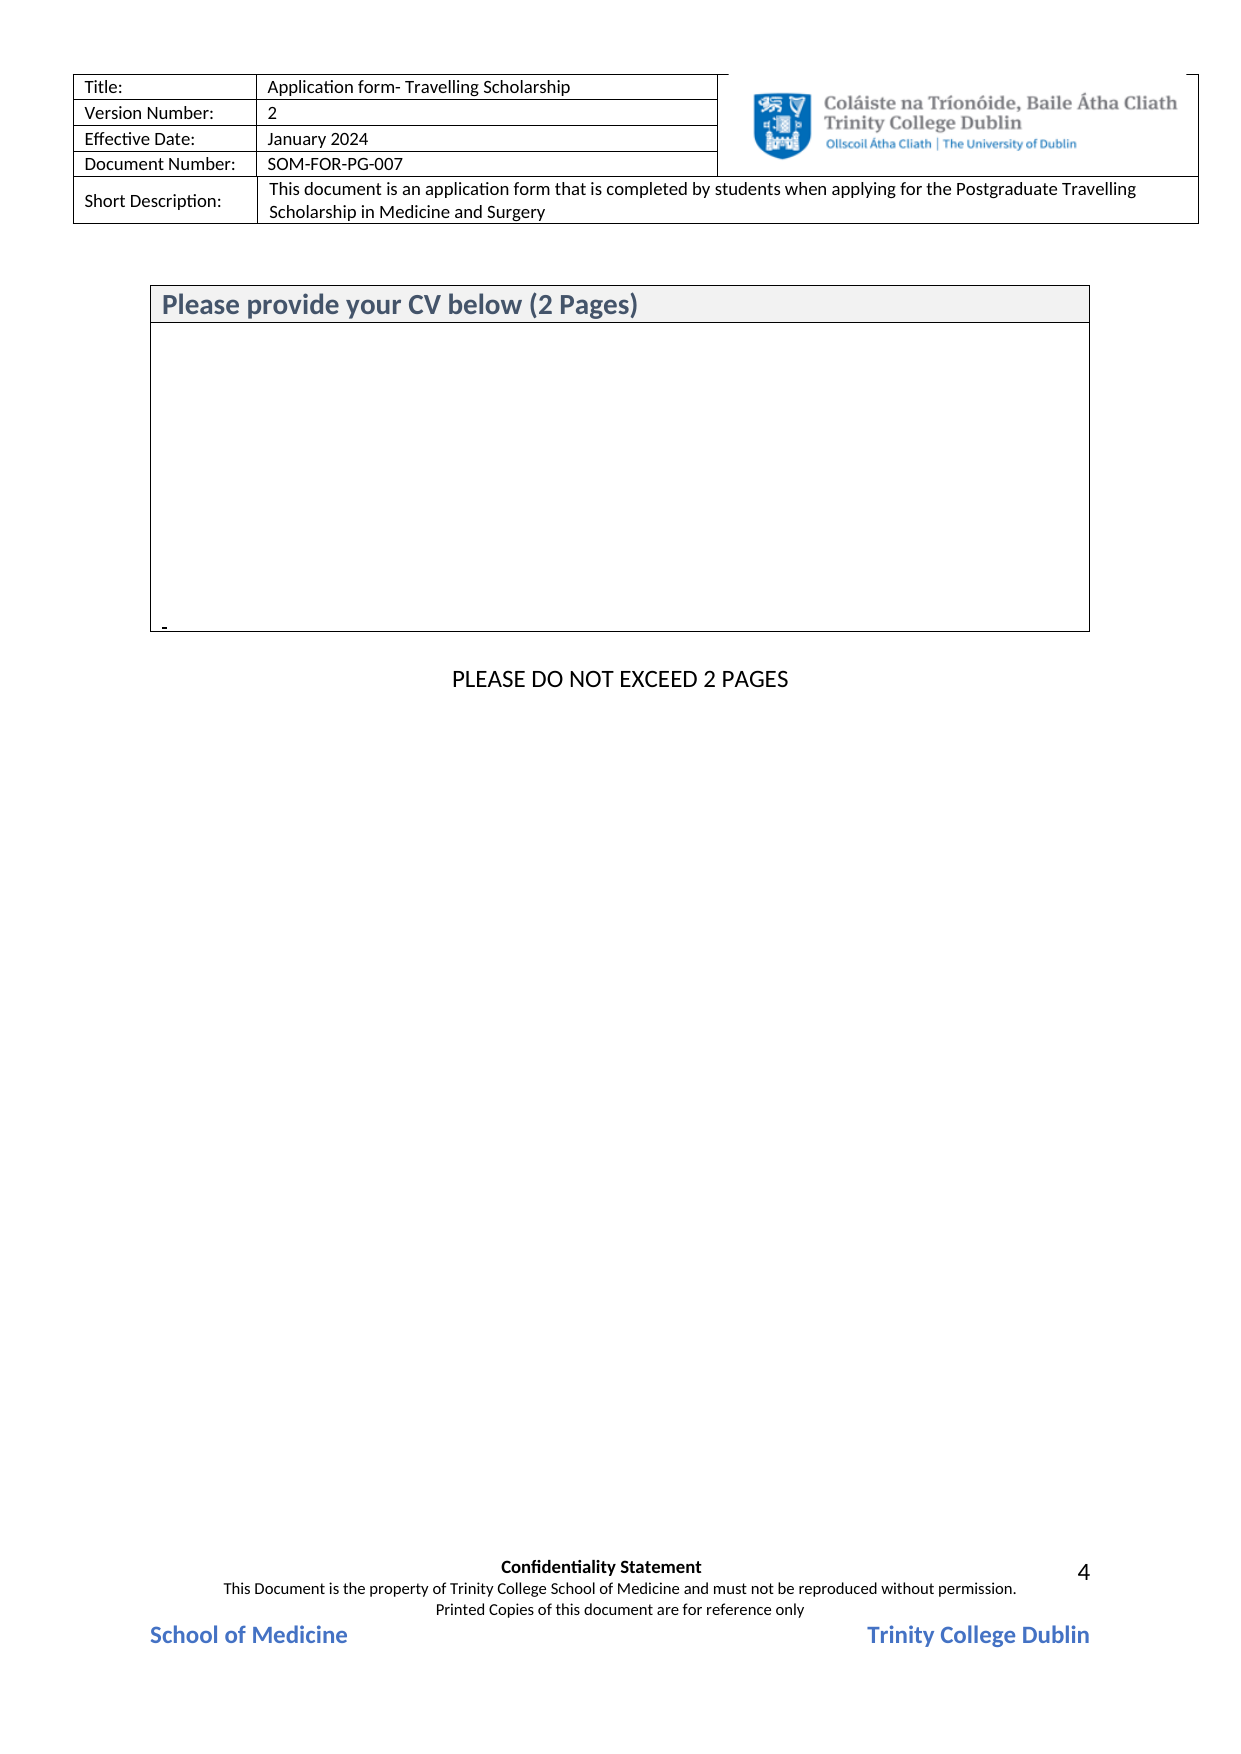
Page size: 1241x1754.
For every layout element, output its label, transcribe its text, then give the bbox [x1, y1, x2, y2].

table_header Please provide your CV below (2 Pages) [151, 286, 1089, 322]
text PLEASE DO NOT EXCEED 2 PAGES [150, 663, 1090, 693]
table_cell [151, 323, 1089, 631]
picture [728, 74, 1187, 167]
